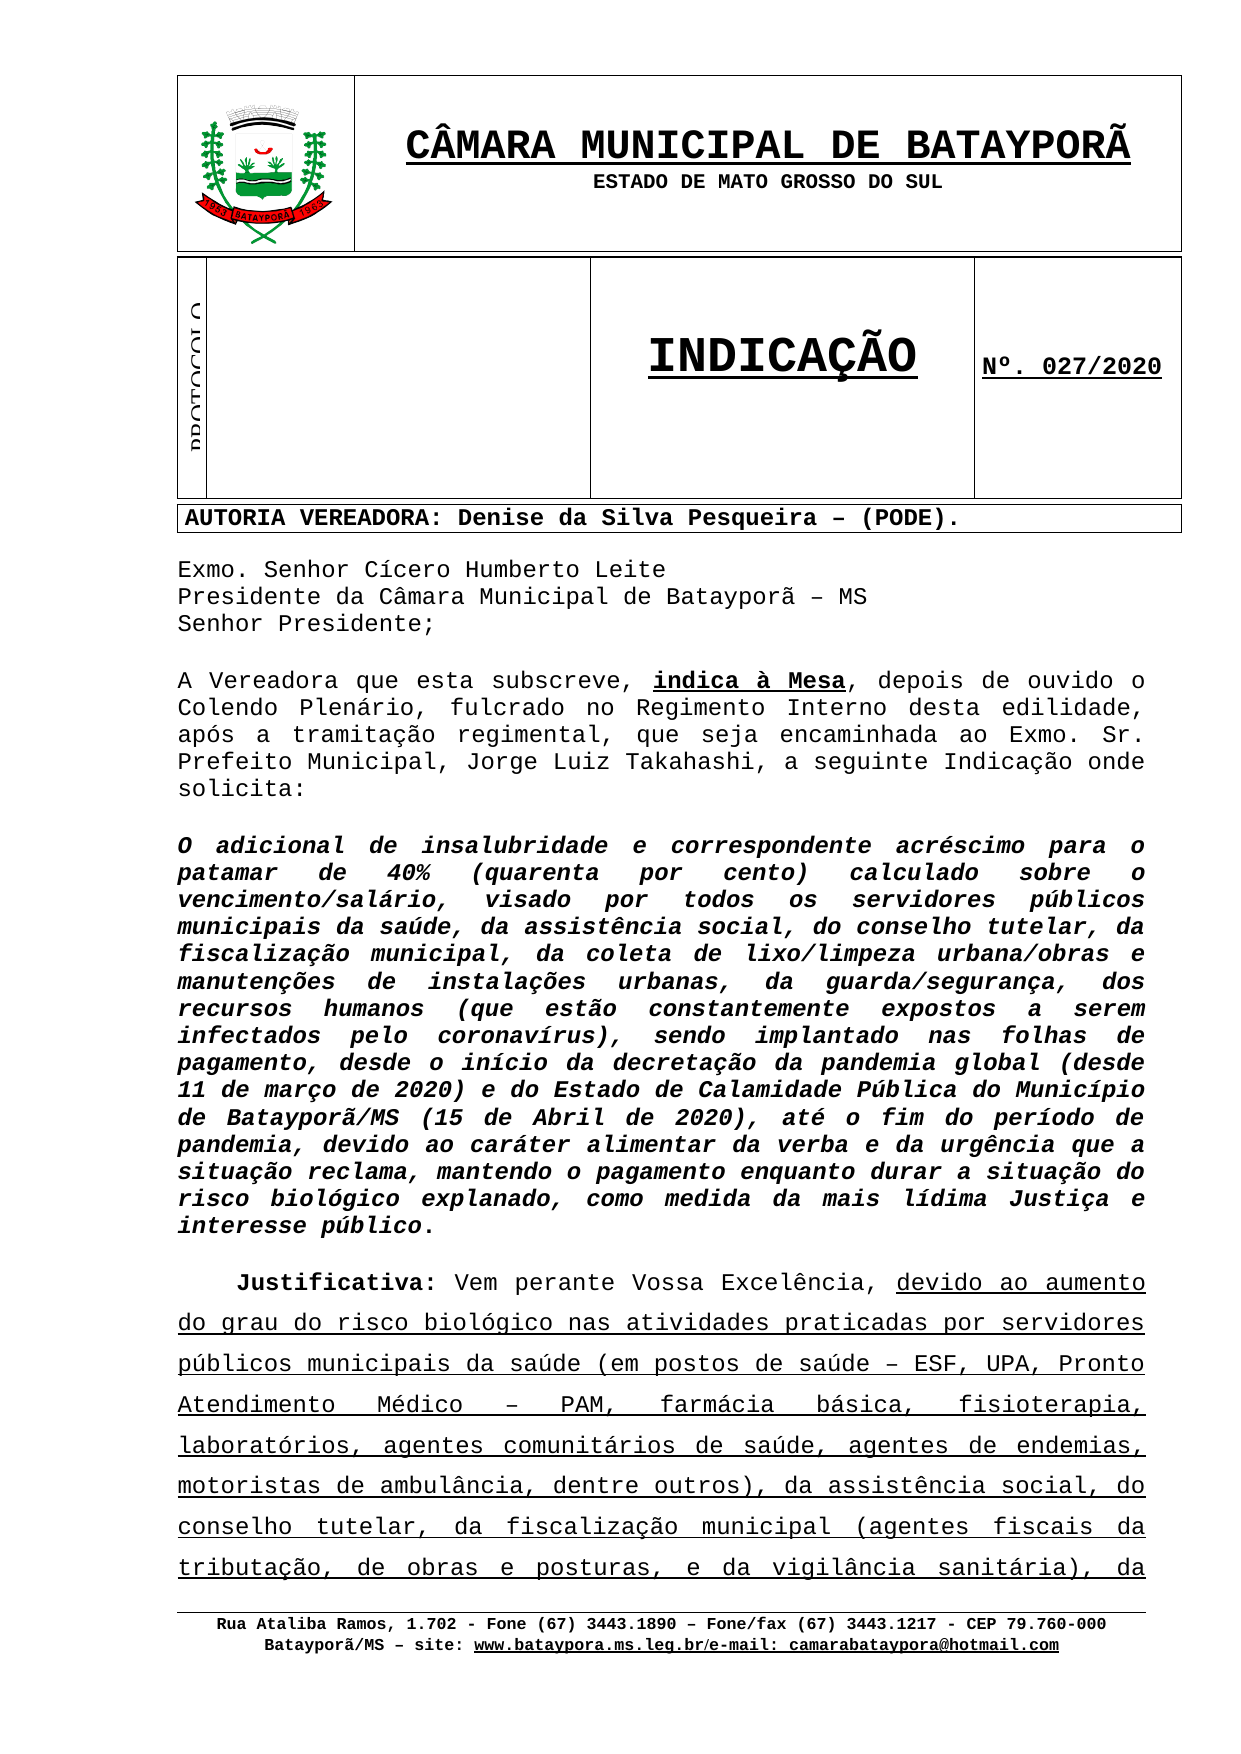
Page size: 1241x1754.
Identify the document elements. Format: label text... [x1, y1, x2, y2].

text A Vereadora que esta subscreve, indica à Mesa, depois de ouvido o Colendo Plenário, fulcrado no Regimento Interno desta edilidade, após a tramitação regimental, que seja encaminhada ao Exmo. Sr. Prefeito Municipal, Jorge Luiz Takahashi, a seguinte Indicação onde solicita: [177, 668, 1146, 804]
text O adicional de insalubridade e correspondente acréscimo para o patamar de 40% (quarenta por cento) calculado sobre o vencimento/salário, visado por todos os servidores públicos municipais da saúde, da assistência social, do conselho tutelar, da fiscalização municipal, da coleta de lixo/limpeza urbana/obras e manutenções de instalações urbanas, da guarda/segurança, dos recursos humanos (que estão constantemente expostos a serem infectados pelo coronavírus), sendo implantado nas folhas de pagamento, desde o início da decretação da pandemia global (desde 11 de março de 2020) e do Estado de Calamidade Pública do Município de Batayporã/MS (15 de Abril de 2020), até o fim do período de pandemia, devido ao caráter alimentar da verba e da urgência que a situação reclama, mantendo o pagamento enquanto durar a situação do risco biológico explanado, como medida da mais lídima Justiça e interesse público. [177, 833, 1146, 1241]
subtitle Senhor Presidente; [177, 612, 1146, 639]
text Exmo. Senhor Cícero Humberto Leite [177, 557, 1146, 584]
text Presidente da Câmara Municipal de Batayporã – MS [177, 584, 1146, 612]
text Justificativa: Vem perante Vossa Excelência, devido ao aumento do grau do risco biológico nas atividades praticadas por servidores públicos municipais da saúde (em postos de saúde – ESF, UPA, Pronto Atendimento Médico – PAM, farmácia básica, fisioterapia, laboratórios, agentes comunitários de saúde, agentes de endemias, motoristas de ambulância, dentre outros), da assistência social, do conselho tutelar, da fiscalização municipal (agentes fiscais da tributação, de obras e posturas, e da vigilância sanitária), da coleta de lixo/limpeza urbana/obras e manutenções de instalações urbanas (garis, pedreiros e similares, eletricistas e similares, dentre outros servidores), da guarda/segurança, dos recursos humanos, decorrentes da constante exposição a situações ao Covid-19 (novo coronavírus – Sars-Cov-2), através de cidadãos assintomáticos e sintomáticos respiratórios, locais de trabalho com objetos e ferramentas não previamente esterilizadas e contaminadas, requerer a indicação da presente matéria para elaboração de lei, seja a concessão e o aumento do grau do adicional de insalubridade para o grau máximo de 40% (quarenta) por cento sobre o salário/vencimento do servidor público durante todo o período de pandemia/estado de calamidade pública municipal e respectivo pagamento. [177, 1270, 1146, 1414]
